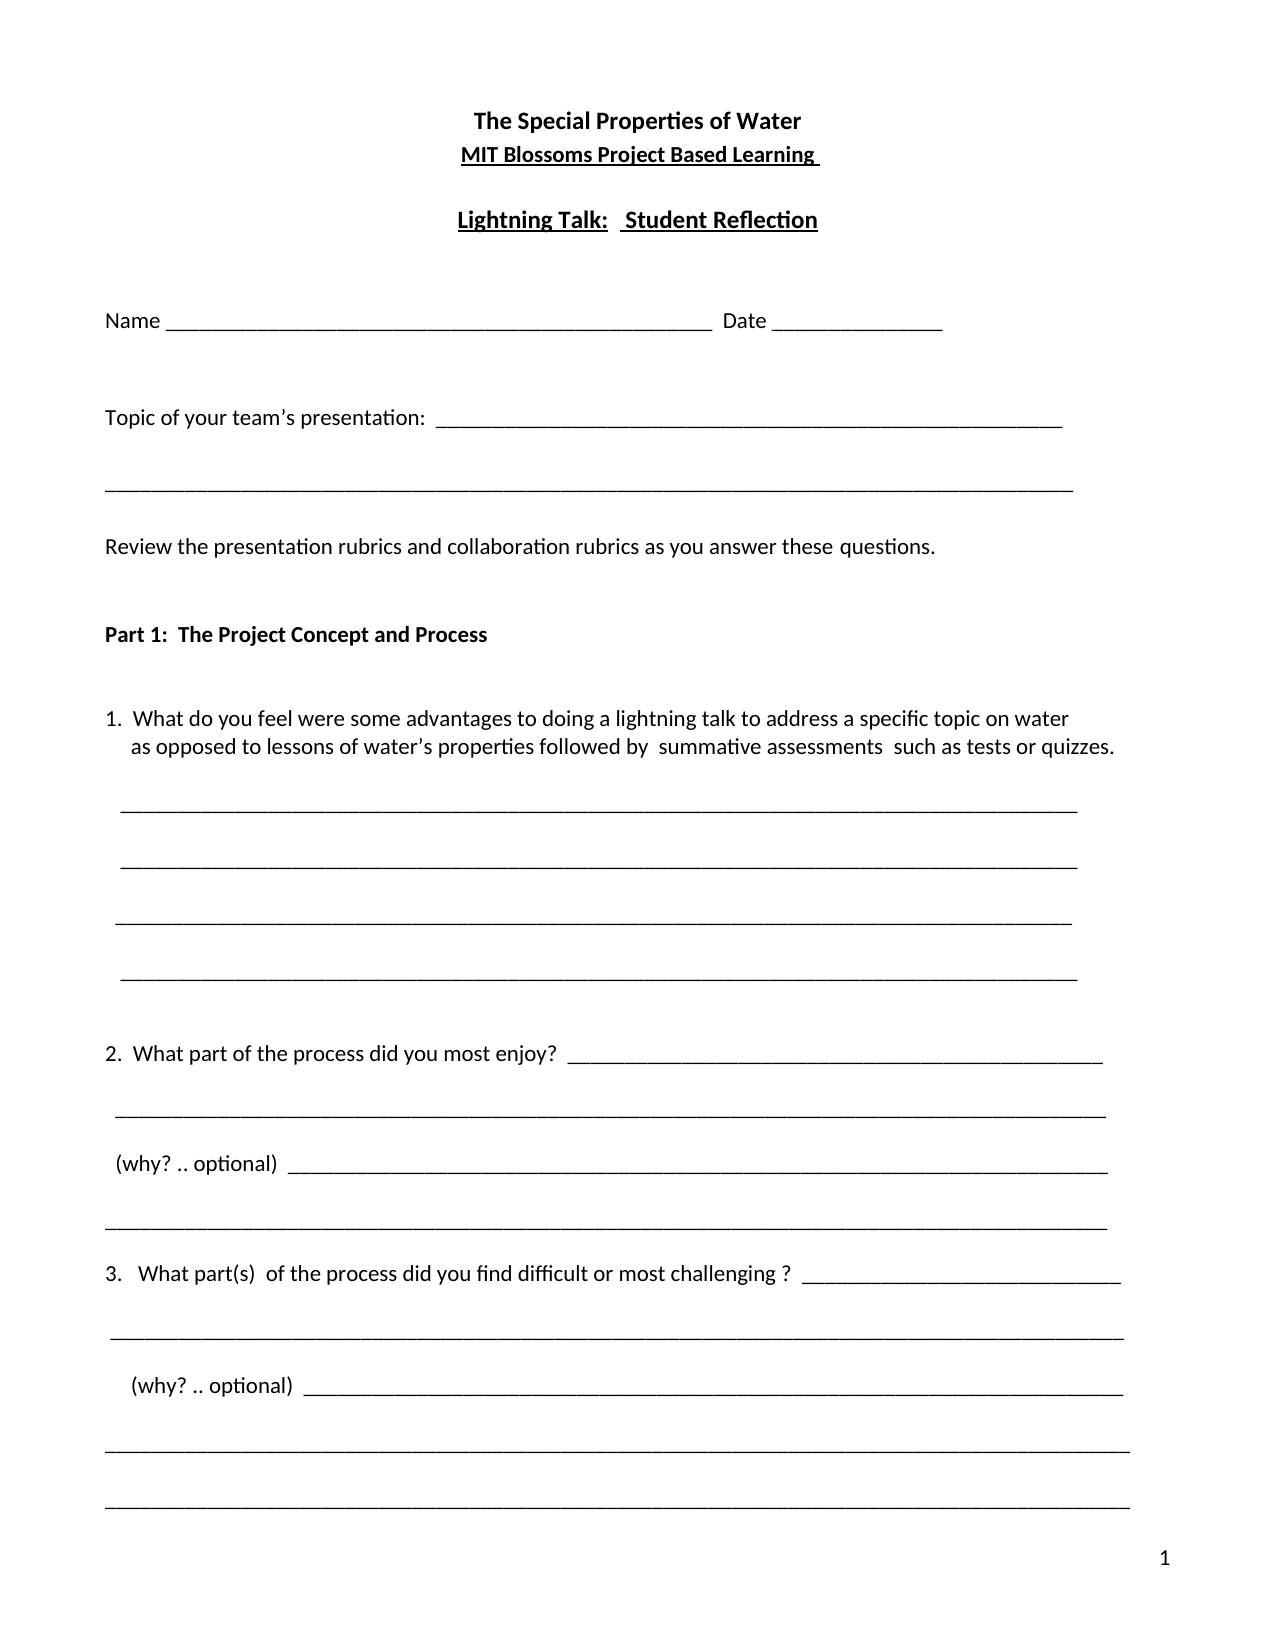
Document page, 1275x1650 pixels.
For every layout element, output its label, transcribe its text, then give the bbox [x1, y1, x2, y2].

text _____________________________________________________________________________________ [105, 467, 1170, 496]
text __________________________________________________________________________________________ [105, 1484, 1170, 1512]
text Lightning Talk: Student Reflection [105, 204, 1170, 235]
text Part 1: The Project Concept and Process [105, 620, 1170, 648]
text _________________________________________________________________________________________ [105, 1316, 1170, 1344]
text ____________________________________________________________________________________ [105, 956, 1170, 984]
text (why? .. optional) ________________________________________________________________________ ________________________________________________________________________________________ [105, 1149, 1170, 1233]
text as opposed to lessons of water’s properties followed by summative assessments such as tests or quizzes. [105, 732, 1170, 760]
text ____________________________________________________________________________________ [105, 788, 1170, 816]
text 2. What part of the process did you most enjoy? _______________________________________________ [105, 1039, 1170, 1067]
text 3. What part(s) of the process did you find difficult or most challenging ? ____________________________ [105, 1259, 1170, 1288]
text (why? .. optional) ________________________________________________________________________ [105, 1372, 1170, 1400]
text Name ________________________________________________ Date _______________ [105, 307, 1170, 334]
text _______________________________________________________________________________________ [105, 1093, 1170, 1121]
text The Special Properties of Water [105, 105, 1170, 136]
text ____________________________________________________________________________________ [105, 844, 1170, 872]
text 1. What do you feel were some advantages to doing a lightning talk to address a specific topic on water [105, 704, 1170, 732]
text Topic of your team’s presentation: _______________________________________________________ [105, 403, 1170, 431]
text MIT Blossoms Project Based Learning [105, 140, 1170, 168]
text __________________________________________________________________________________________ [105, 1428, 1170, 1456]
text Review the presentation rubrics and collaboration rubrics as you answer these questions. [105, 532, 1170, 560]
text ____________________________________________________________________________________ [105, 900, 1170, 928]
